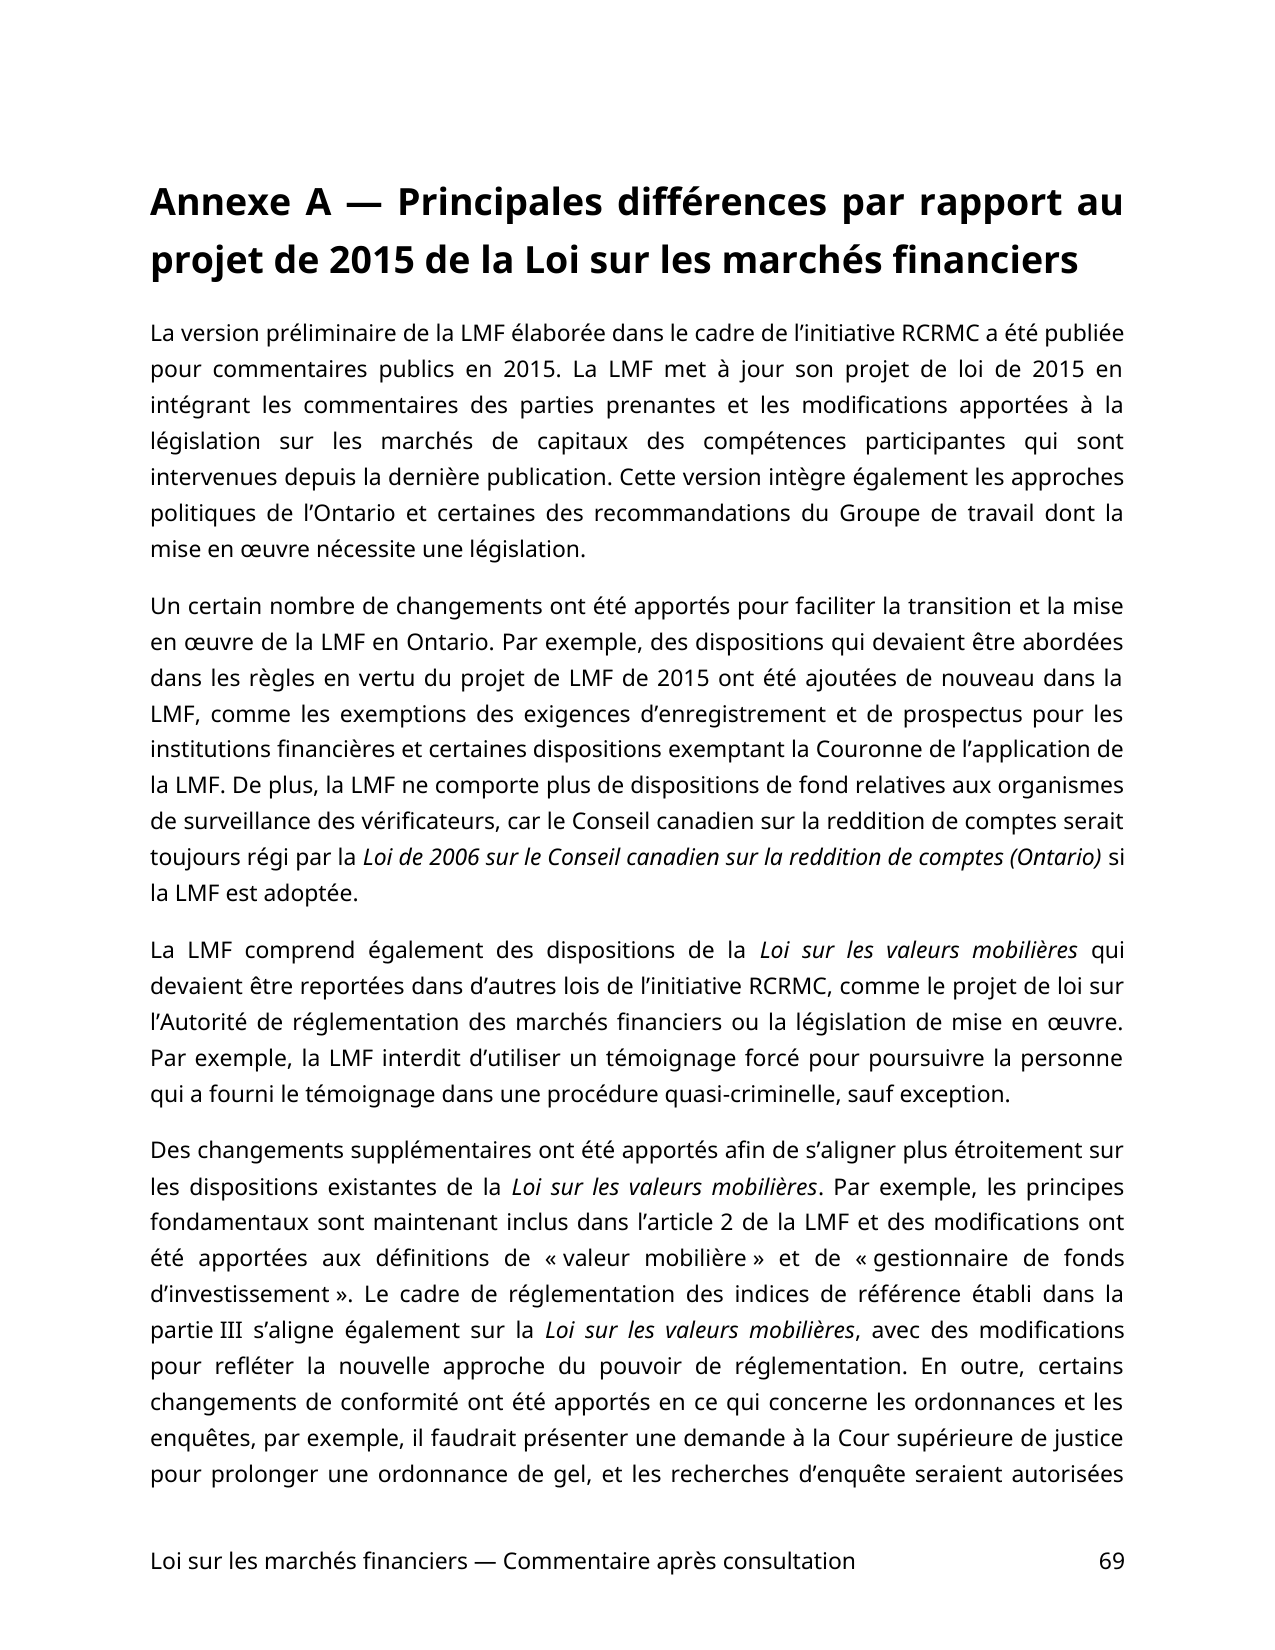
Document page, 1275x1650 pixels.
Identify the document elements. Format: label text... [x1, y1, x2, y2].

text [150, 1134, 1125, 1489]
text Un certain nombre de changements ont été apportés pour faciliter la transition et la mise en œuvre de la LMF en Ontario. Par exemple, des dispositions qui devaient être abordées dans les règles en vertu du projet de LMF de 2015 ont été ajoutées de nouveau dans la LMF, comme les exemptions des exigences d’enregistrement et de prospectus pour les institutions financières et certaines dispositions exemptant la Couronne de l’application de la LMF. De plus, la LMF ne comporte plus de dispositions de fond relatives aux organismes de surveillance des vérificateurs, car le Conseil canadien sur la reddition de comptes serait toujours régi par la Loi de 2006 sur le Conseil canadien sur la reddition de comptes (Ontario) si la LMF est adoptée. [150, 590, 1125, 908]
text La version préliminaire de la LMF élaborée dans le cadre de l’initiative RCRMC a été publiée pour commentaires publics en 2015. La LMF met à jour son projet de loi de 2015 en intégrant les commentaires des parties prenantes et les modifications apportées à la législation sur les marchés de capitaux des compétences participantes qui sont intervenues depuis la dernière publication. Cette version intègre également les approches politiques de l’Ontario et certaines des recommandations du Groupe de travail dont la mise en œuvre nécessite une législation. [150, 317, 1125, 564]
text La LMF comprend également des dispositions de la Loi sur les valeurs mobilières qui devaient être reportées dans d’autres lois de l’initiative RCRMC, comme le projet de loi sur l’Autorité de réglementation des marchés financiers ou la législation de mise en œuvre. Par exemple, la LMF interdit d’utiliser un témoignage forcé pour poursuivre la personne qui a fourni le témoignage dans une procédure quasi-criminelle, sauf exception. [150, 934, 1125, 1109]
subtitle Annexe A — Principales différences par rapport au projet de 2015 de la Loi sur les marchés financiers [150, 175, 1125, 285]
